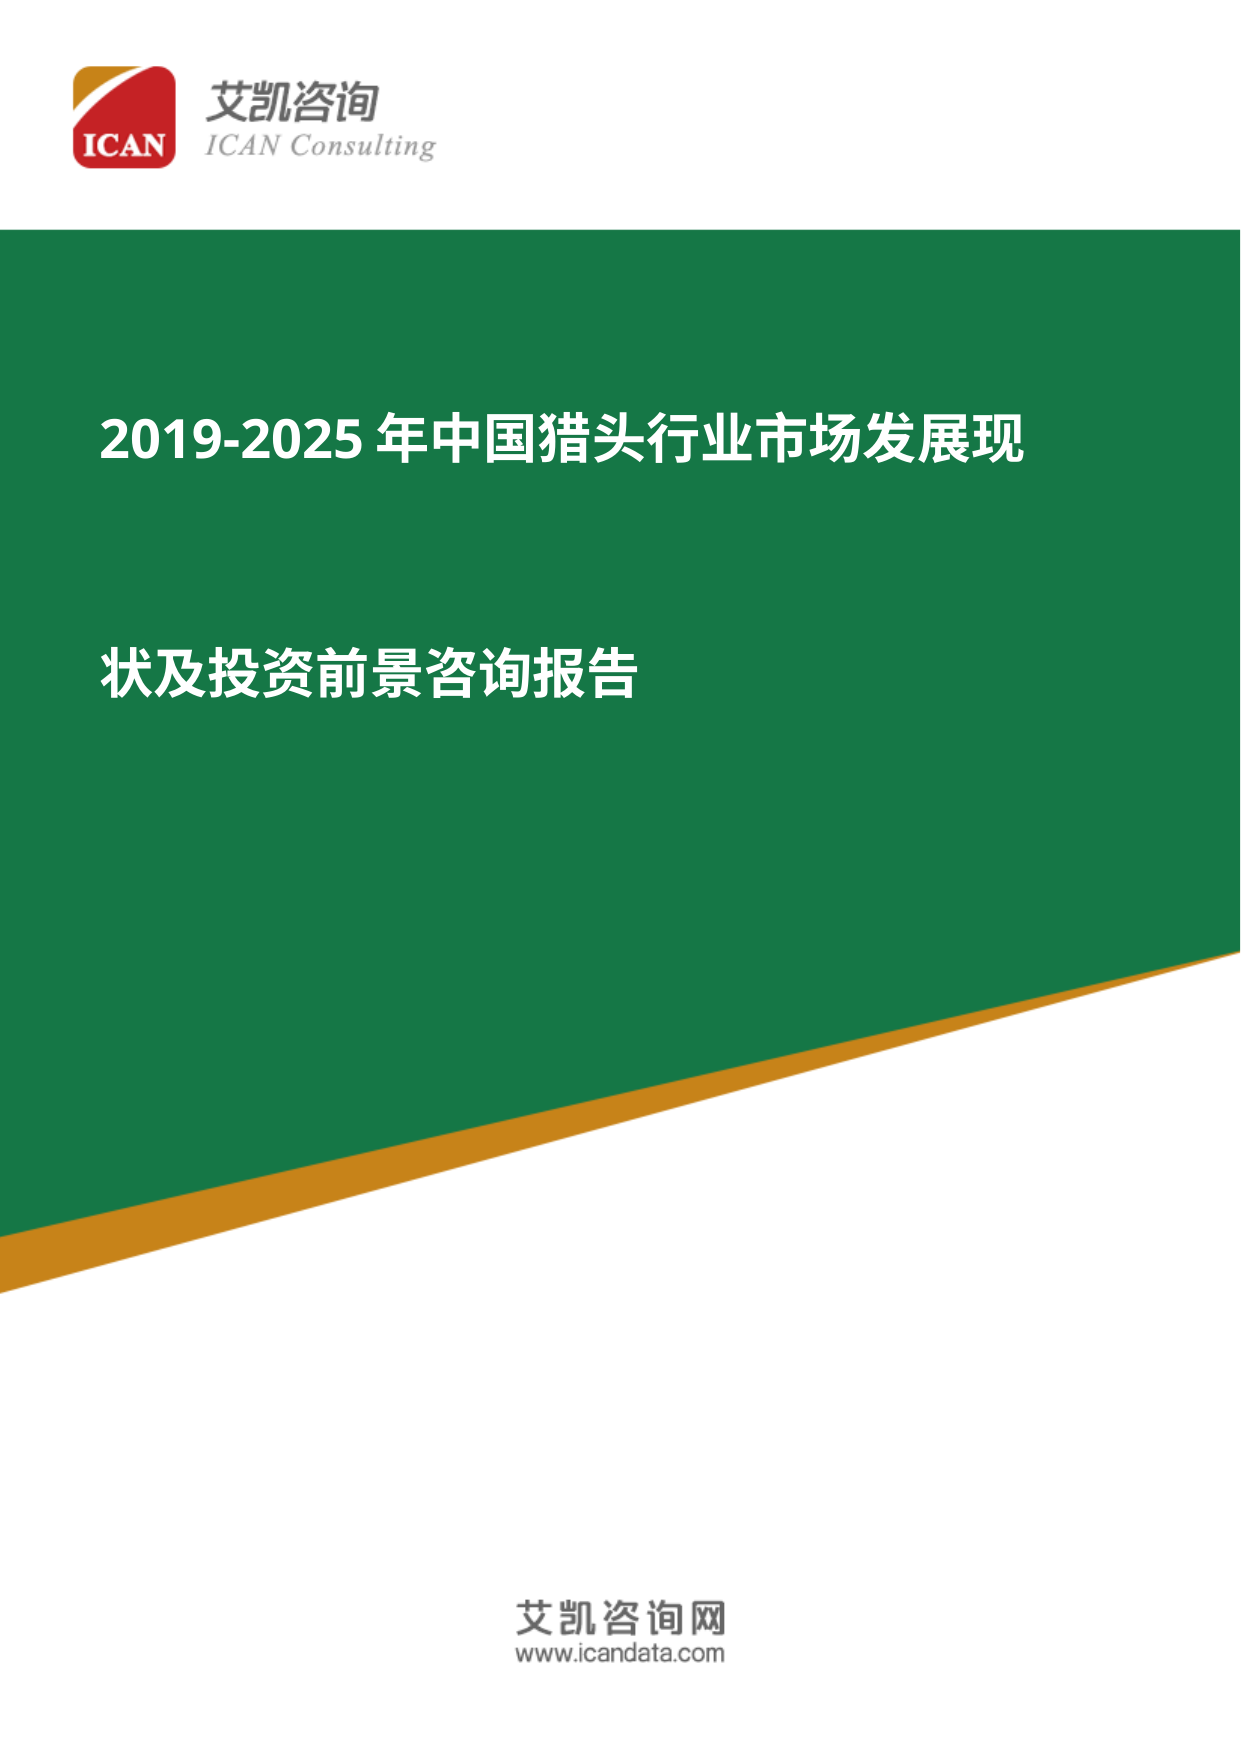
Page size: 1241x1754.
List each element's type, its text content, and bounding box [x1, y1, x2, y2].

subtitle 2019-2025年中国猎头行业市场发展现状及投资前景咨询报告 [99, 386, 1053, 718]
picture [0, 5, 1241, 1754]
